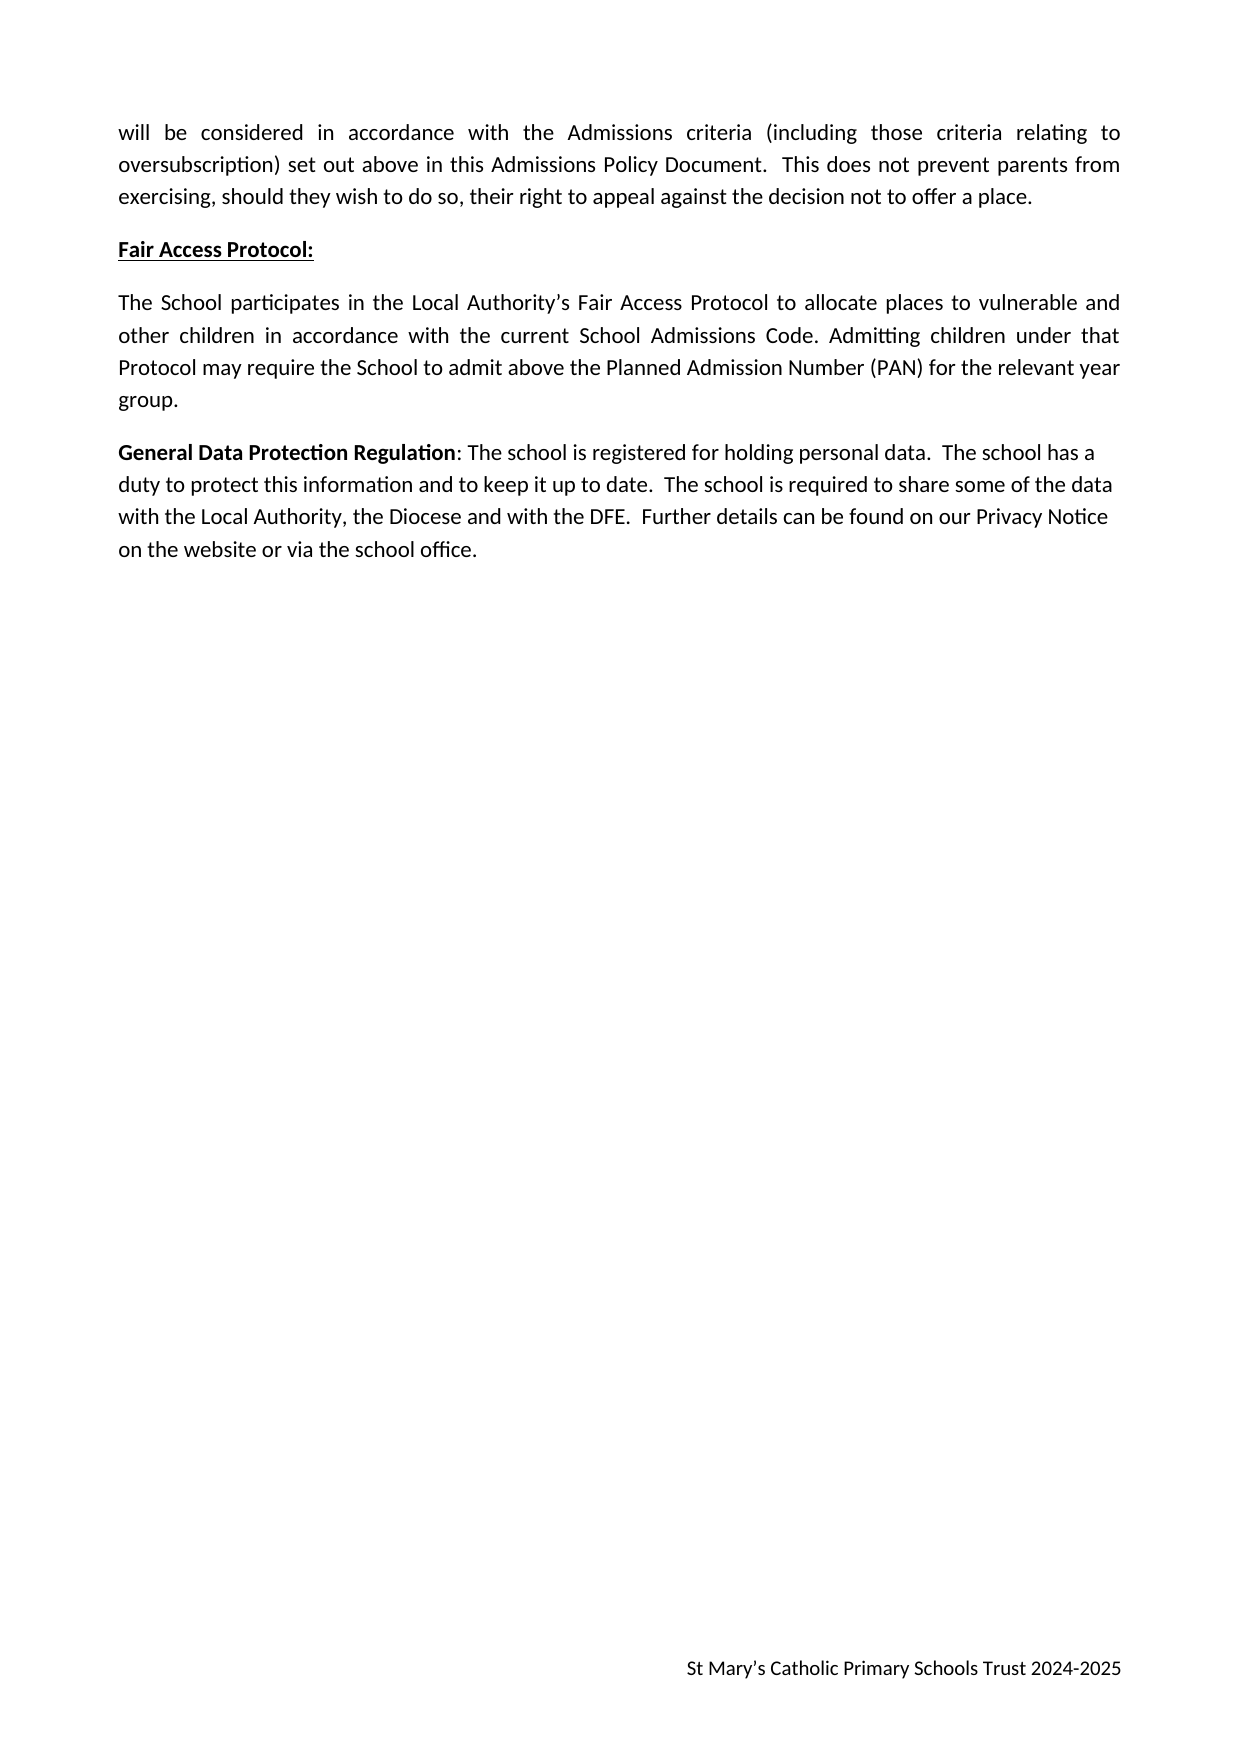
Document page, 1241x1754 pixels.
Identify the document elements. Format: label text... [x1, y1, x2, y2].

text The School participates in the Local Authority’s Fair Access Protocol to allocate places to vulnerable and other children in accordance with the current School Admissions Code. Admitting children under that Protocol may require the School to admit above the Planned Admission Number (PAN) for the relevant year group. [118, 288, 1122, 413]
text General Data Protection Regulation: The school is registered for holding personal data. The school has a duty to protect this information and to keep it up to date. The school is required to share some of the data with the Local Authority, the Diocese and with the DFE. Further details can be found on our Privacy Notice on the website or via the school office. [118, 438, 1122, 563]
text Fair Access Protocol: [118, 236, 1122, 263]
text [118, 118, 1122, 211]
